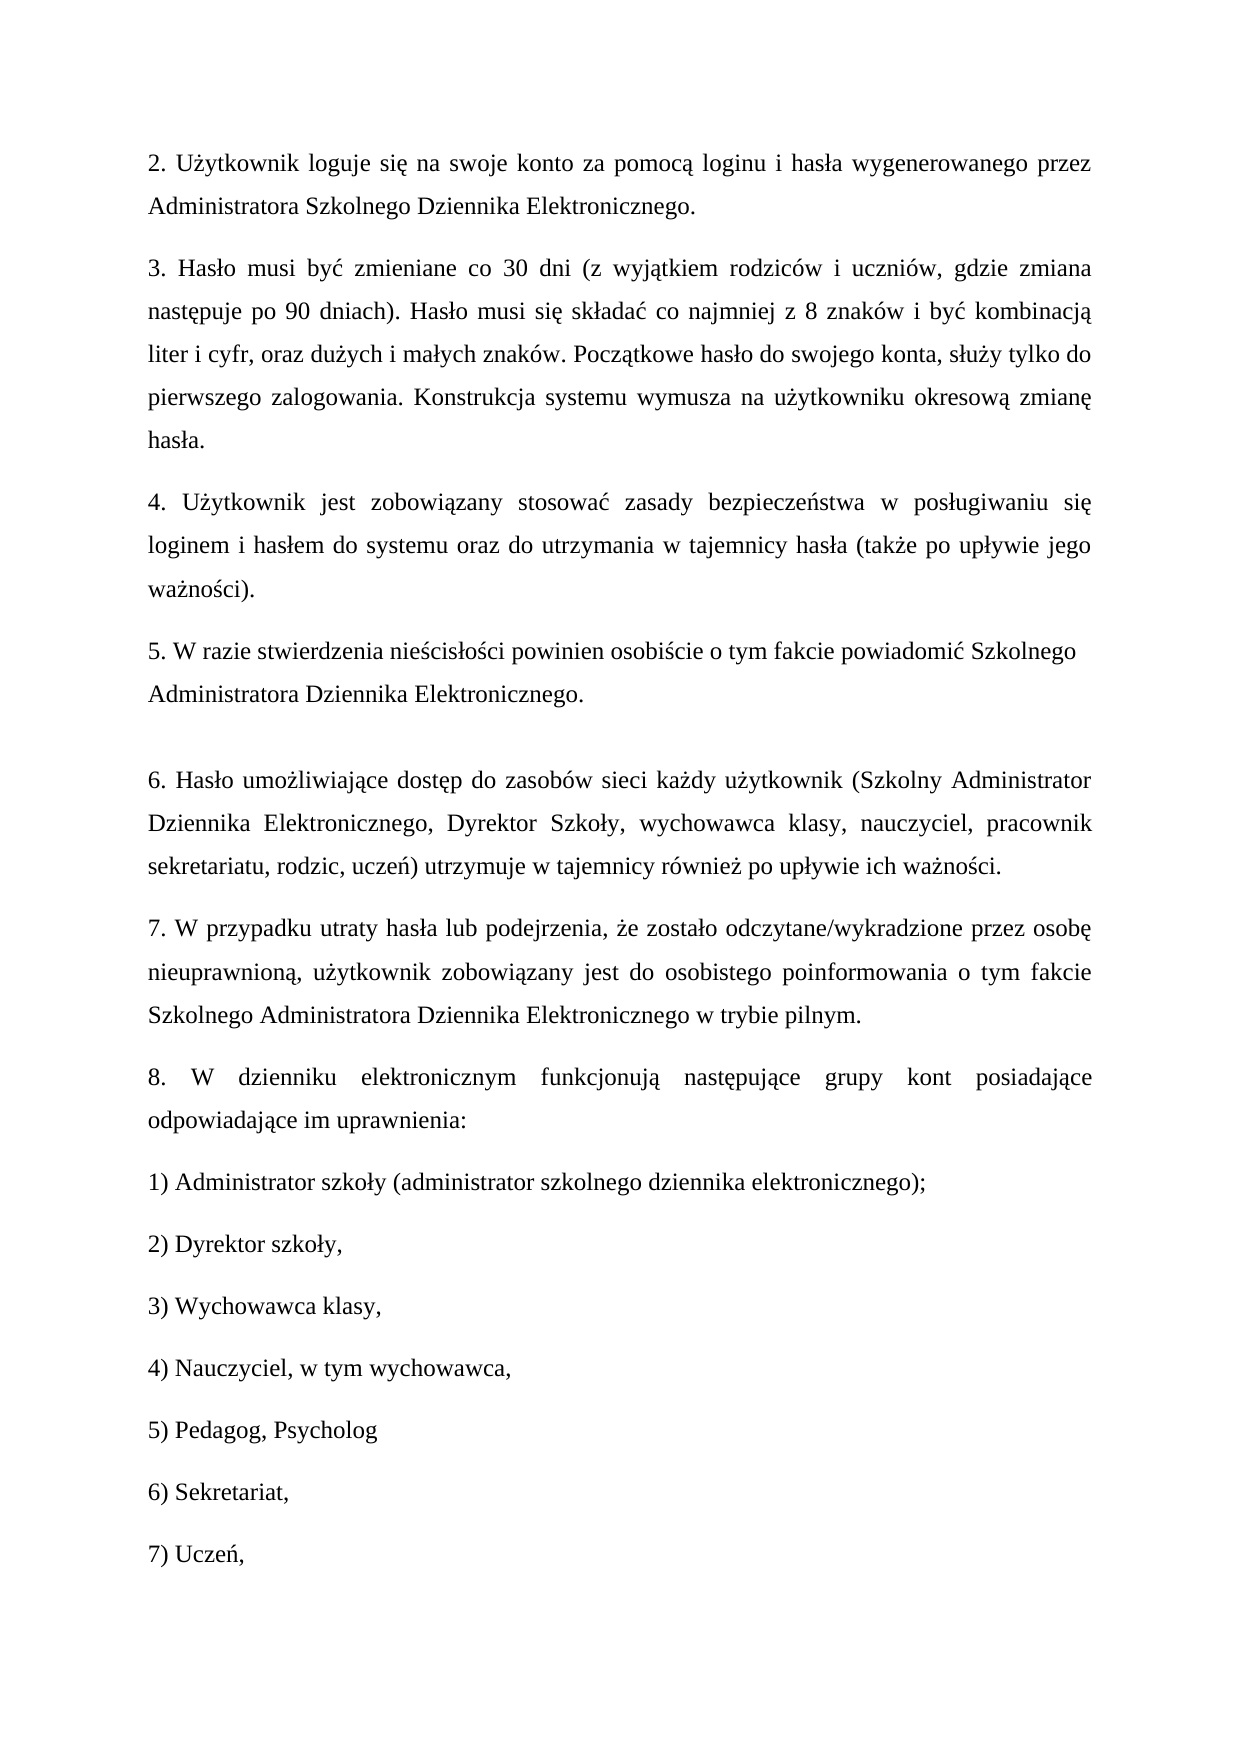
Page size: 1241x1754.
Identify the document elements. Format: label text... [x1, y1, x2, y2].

text 3) Wychowawca klasy, [148, 1291, 1093, 1320]
text 2) Dyrektor szkoły, [148, 1229, 1093, 1258]
text 5) Pedagog, Psycholog [148, 1415, 1093, 1444]
text 6. Hasło umożliwiające dostęp do zasobów sieci każdy użytkownik (Szkolny Administrator Dziennika Elektronicznego, Dyrektor Szkoły, wychowawca klasy, nauczyciel, pracownik sekretariatu, rodzic, uczeń) utrzymuje w tajemnicy również po upływie ich ważności. [148, 765, 1093, 880]
text 3. Hasło musi być zmieniane co 30 dni (z wyjątkiem rodziców i uczniów, gdzie zmiana następuje po 90 dniach). Hasło musi się składać co najmniej z 8 znaków i być kombinacją liter i cyfr, oraz dużych i małych znaków. Początkowe hasło do swojego konta, służy tylko do pierwszego zalogowania. Konstrukcja systemu wymusza na użytkowniku okresową zmianę hasła. [148, 253, 1093, 454]
text 4. Użytkownik jest zobowiązany stosować zasady bezpieczeństwa w posługiwaniu się loginem i hasłem do systemu oraz do utrzymania w tajemnicy hasła (także po upływie jego ważności). [148, 487, 1093, 602]
text 5. W razie stwierdzenia nieścisłości powinien osobiście o tym fakcie powiadomić Szkolnego [148, 636, 1093, 664]
text 1) Administrator szkoły (administrator szkolnego dziennika elektronicznego); [148, 1167, 1093, 1196]
text 7. W przypadku utraty hasła lub podejrzenia, że zostało odczytane/wykradzione przez osobę nieuprawnioną, użytkownik zobowiązany jest do osobistego poinformowania o tym fakcie Szkolnego Administratora Dziennika Elektronicznego w trybie pilnym. [148, 913, 1093, 1028]
text 6) Sekretariat, [148, 1477, 1093, 1506]
text Administratora Dziennika Elektronicznego. [148, 679, 1093, 708]
text 4) Nauczyciel, w tym wychowawca, [148, 1353, 1093, 1382]
text 8. W dzienniku elektronicznym funkcjonują następujące grupy kont posiadające odpowiadające im uprawnienia: [148, 1062, 1093, 1134]
text 7) Uczeń, [148, 1539, 1093, 1568]
text 2. Użytkownik loguje się na swoje konto za pomocą loginu i hasła wygenerowanego przez Administratora Szkolnego Dziennika Elektronicznego. [148, 148, 1093, 219]
